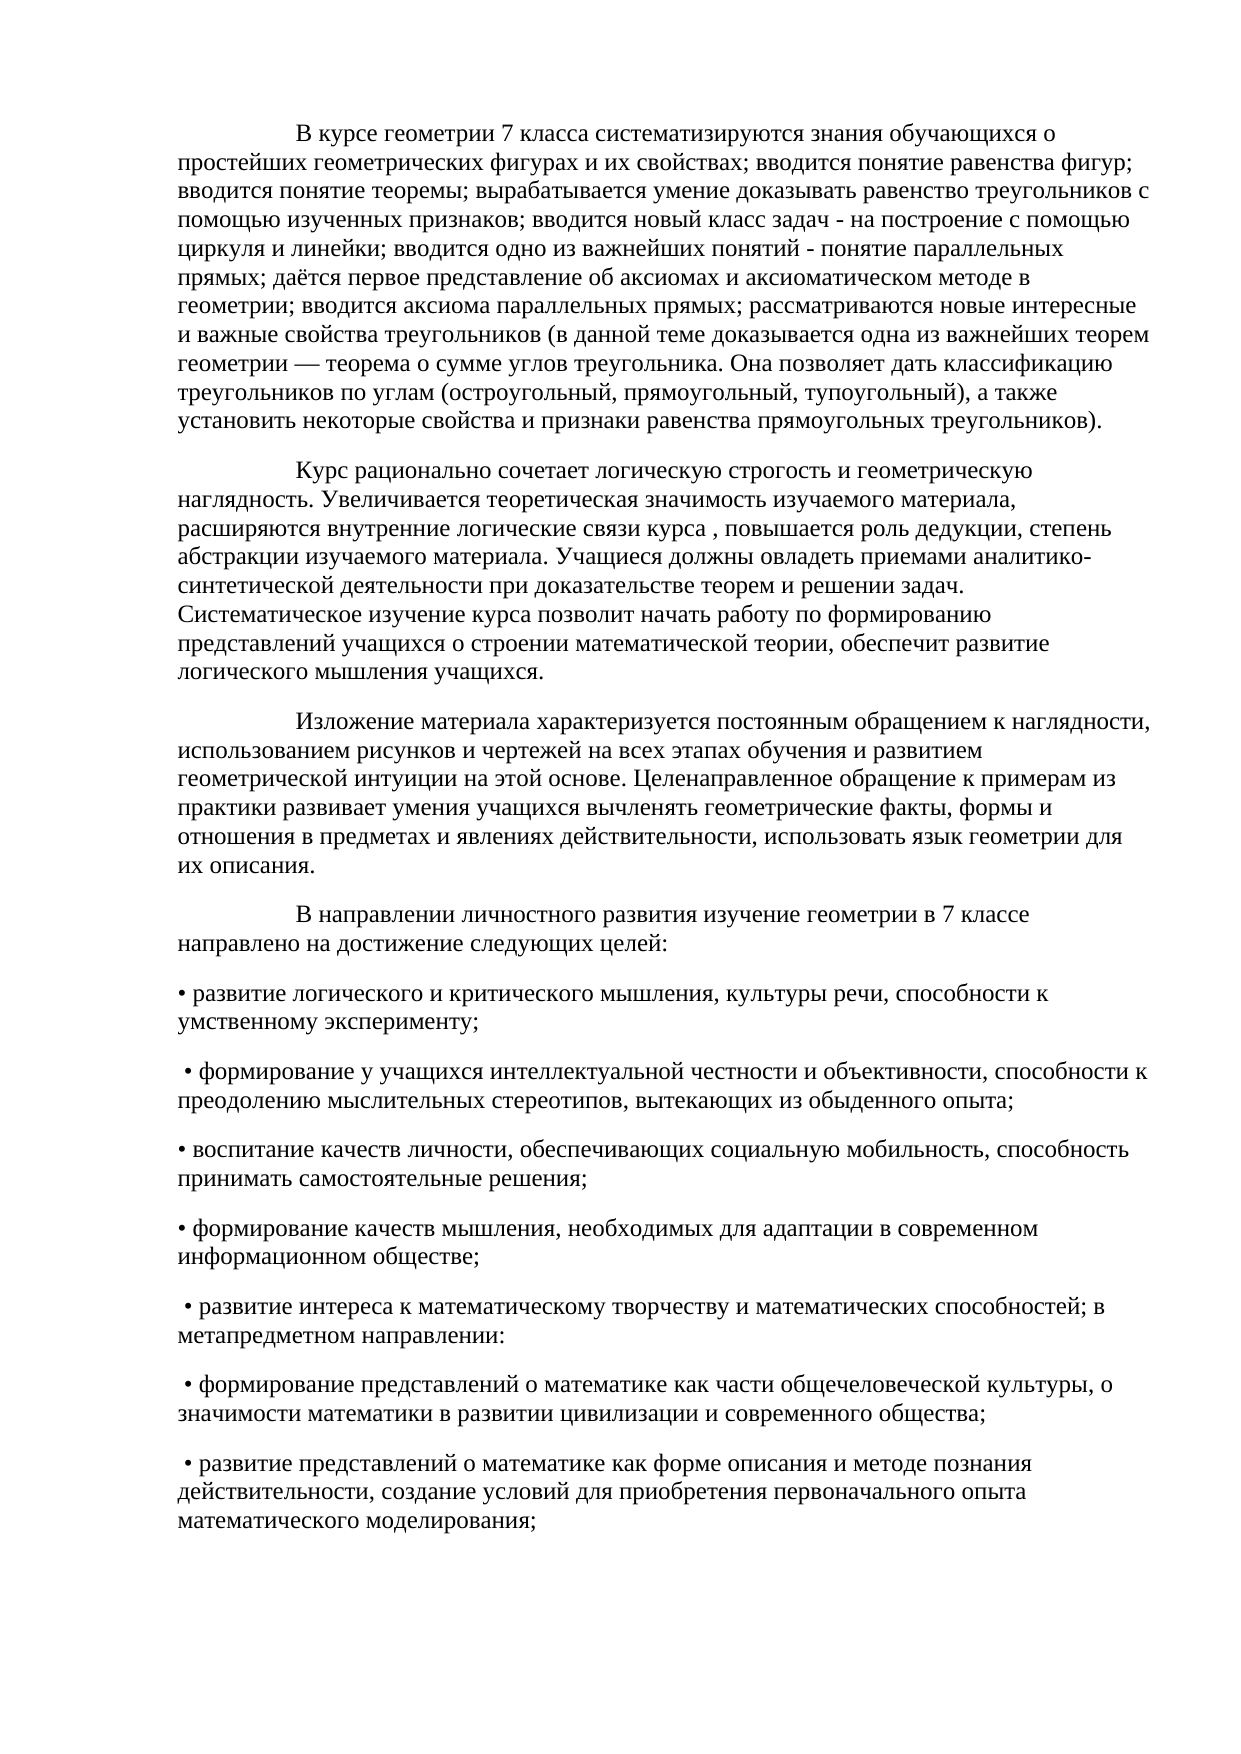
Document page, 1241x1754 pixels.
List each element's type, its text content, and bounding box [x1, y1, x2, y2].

text Изложение материала характеризуется постоянным обращением к наглядности, использованием рисунков и чертежей на всех этапах обучения и развитием геометрической интуиции на этой основе. Целенаправленное обращение к примерам из практики развивает умения учащихся вычленять геометрические факты, формы и отношения в предметах и явлениях действительности, использовать язык геометрии для их описания. [177, 706, 1152, 878]
text • воспитание качеств личности, обеспечивающих социальную мобильность, способность принимать самостоятельные решения; [177, 1134, 1152, 1192]
text В курсе геометрии 7 класса систематизируются знания обучающихся о простейших геометрических фигурах и их свойствах; вводится понятие равенства фигур; вводится понятие теоремы; вырабатывается умение доказывать равенство треугольников с помощью изученных признаков; вводится новый класс задач - на построение с помощью циркуля и линейки; вводится одно из важнейших понятий - понятие параллельных прямых; даётся первое представление об аксиомах и аксиоматическом методе в геометрии; вводится аксиома параллельных прямых; рассматриваются новые интересные и важные свойства треугольников (в данной теме доказывается одна из важнейших теорем геометрии — теорема о сумме углов треугольника. Она позволяет дать классификацию треугольников по углам (остроугольный, прямоугольный, тупоугольный), а также установить некоторые свойства и признаки равенства прямоугольных треугольников). [177, 118, 1152, 434]
text • развитие логического и критического мышления, культуры речи, способности к умственному эксперименту; [177, 978, 1152, 1035]
text В направлении личностного развития изучение геометрии в 7 классе направлено на достижение следующих целей: [177, 899, 1152, 957]
text • формирование у учащихся интеллектуальной честности и объективности, способности к преодолению мыслительных стереотипов, вытекающих из обыденного опыта; [177, 1056, 1152, 1113]
text • развитие интереса к математическому творчеству и математических способностей; в метапредметном направлении: [177, 1291, 1152, 1348]
text • формирование качеств мышления, необходимых для адаптации в современном информационном обществе; [177, 1213, 1152, 1270]
text • развитие представлений о математике как форме описания и методе познания действительности, создание условий для приобретения первоначального опыта математического моделирования; [177, 1448, 1152, 1534]
text Курс рационально сочетает логическую строгость и геометрическую наглядность. Увеличивается теоретическая значимость изучаемого материала, расширяются внутренние логические связи курса , повышается роль дедукции, степень абстракции изучаемого материала. Учащиеся должны овладеть приемами аналитико-синтетической деятельности при доказательстве теорем и решении задач. Систематическое изучение курса позволит начать работу по формированию представлений учащихся о строении математической теории, обеспечит развитие логического мышления учащихся. [177, 455, 1152, 685]
text • формирование представлений о математике как части общечеловеческой культуры, о значимости математики в развитии цивилизации и современного общества; [177, 1369, 1152, 1427]
